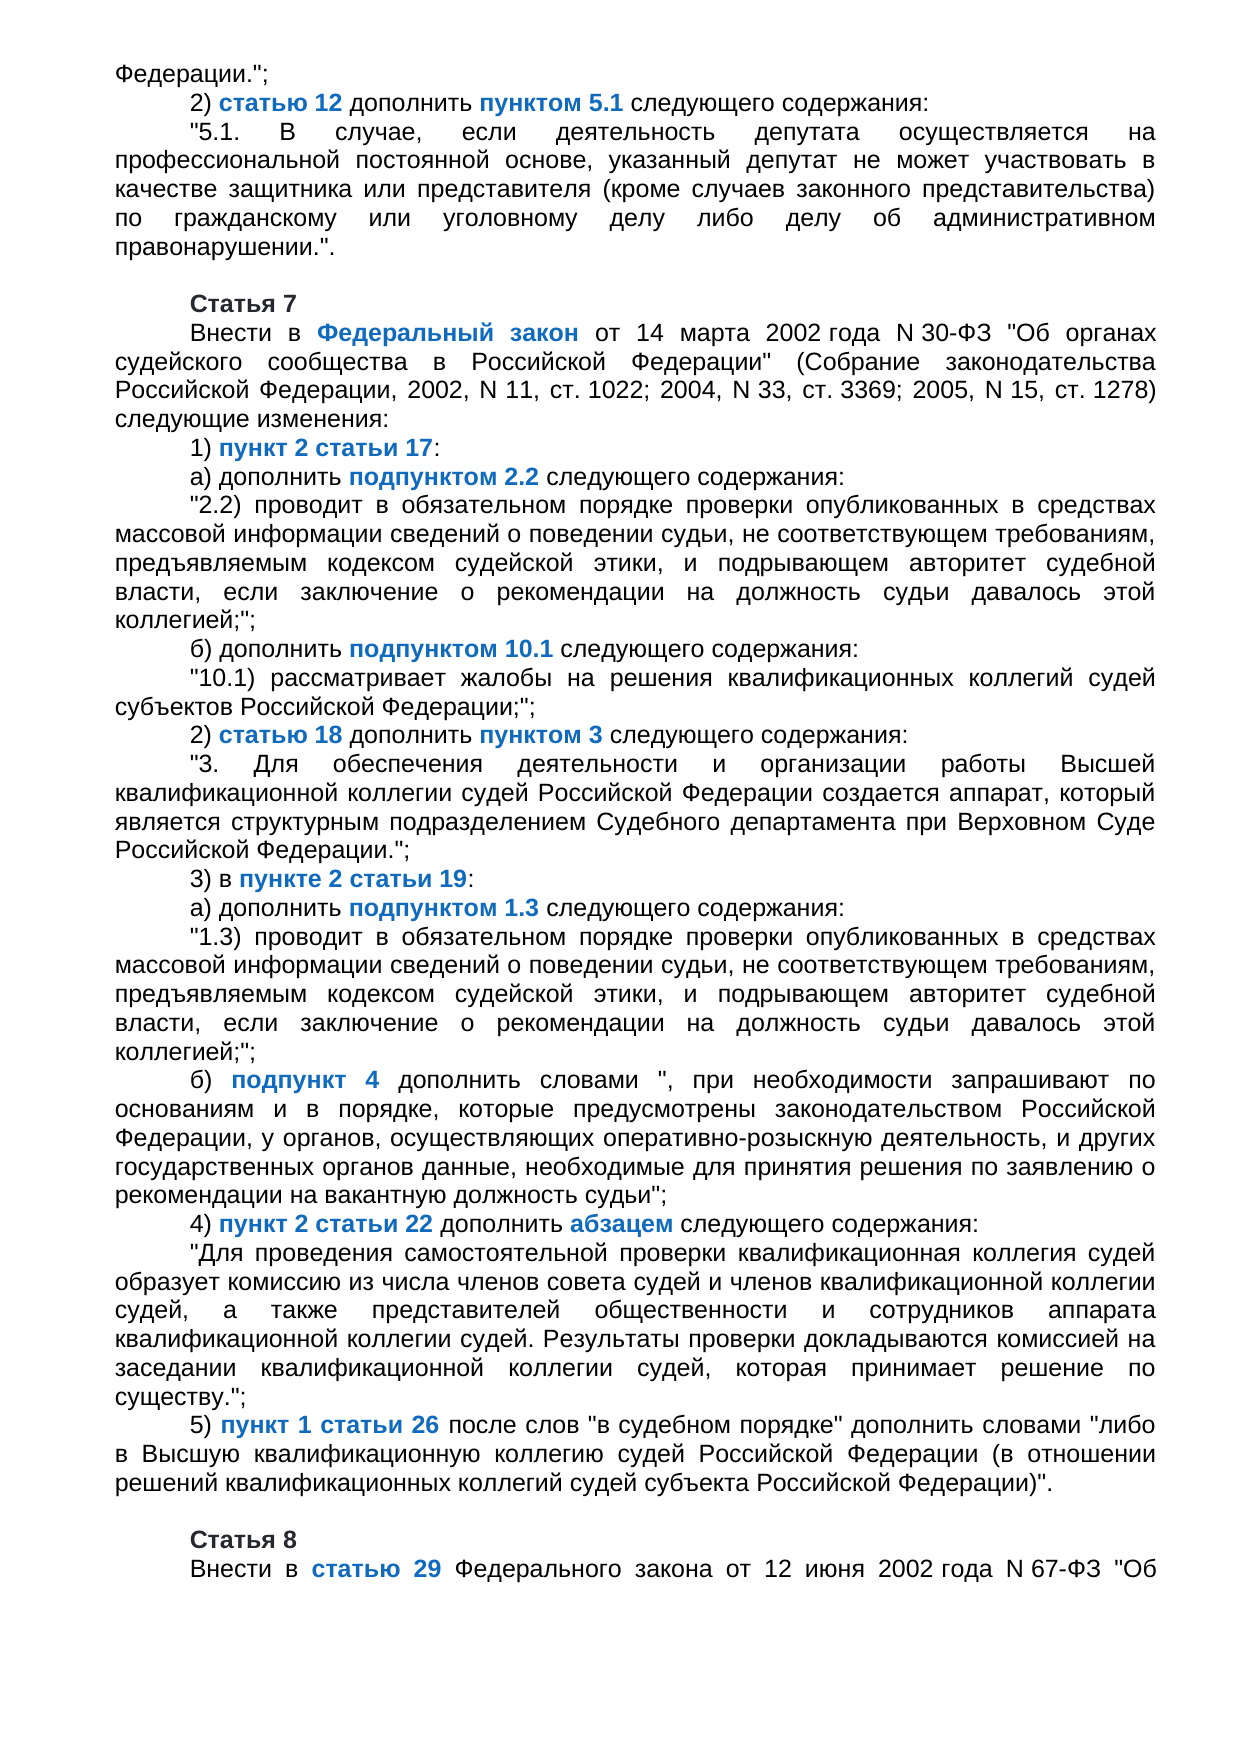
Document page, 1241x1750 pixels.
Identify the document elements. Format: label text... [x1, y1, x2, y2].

text Статья 7 [189, 289, 1157, 318]
text Статья 8 [189, 1525, 1157, 1554]
text 2) статью 12 дополнить пунктом 5.1 следующего содержания: [114, 88, 1157, 117]
text а) дополнить подпунктом 2.2 следующего содержания: [114, 462, 1157, 490]
text 1) пункт 2 статьи 17: [114, 433, 1157, 462]
text Внести в Федеральный закон от 14 марта 2002 года N 30-ФЗ "Об органах судейского сообщества в Российской Федерации" (Собрание законодательства Российской Федерации, 2002, N 11, ст. 1022; 2004, N 33, ст. 3369; 2005, N 15, ст. 1278) следующие изменения: [114, 318, 1157, 433]
text 4) пункт 2 статьи 22 дополнить абзацем следующего содержания: [114, 1209, 1157, 1238]
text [114, 59, 1157, 88]
text 3) в пункте 2 статьи 19: [114, 864, 1157, 893]
text "3. Для обеспечения деятельности и организации работы Высшей квалификационной коллегии судей Российской Федерации создается аппарат, который является структурным подразделением Судебного департамента при Верховном Суде Российской Федерации."; [114, 749, 1157, 864]
text б) дополнить подпунктом 10.1 следующего содержания: [114, 634, 1157, 663]
text б) подпункт 4 дополнить словами ", при необходимости запрашивают по основаниям и в порядке, которые предусмотрены законодательством Российской Федерации, у органов, осуществляющих оперативно-розыскную деятельность, и других государственных органов данные, необходимые для принятия решения по заявлению о рекомендации на вакантную должность судьи"; [114, 1065, 1157, 1209]
text а) дополнить подпунктом 1.3 следующего содержания: [114, 893, 1157, 922]
text 5) пункт 1 статьи 26 после слов "в судебном порядке" дополнить словами "либо в Высшую квалификационную коллегию судей Российской Федерации (в отношении решений квалификационных коллегий судей субъекта Российской Федерации)". [114, 1410, 1157, 1497]
text "1.3) проводит в обязательном порядке проверки опубликованных в средствах массовой информации сведений о поведении судьи, не соответствующем требованиям, предъявляемым кодексом судейской этики, и подрывающем авторитет судебной власти, если заключение о рекомендации на должность судьи давалось этой коллегией;"; [114, 922, 1157, 1065]
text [114, 1554, 1157, 1583]
text "2.2) проводит в обязательном порядке проверки опубликованных в средствах массовой информации сведений о поведении судьи, не соответствующем требованиям, предъявляемым кодексом судейской этики, и подрывающем авторитет судебной власти, если заключение о рекомендации на должность судьи давалось этой коллегией;"; [114, 490, 1157, 634]
text 2) статью 18 дополнить пунктом 3 следующего содержания: [114, 720, 1157, 749]
text "10.1) рассматривает жалобы на решения квалификационных коллегий судей субъектов Российской Федерации;"; [114, 663, 1157, 720]
text "5.1. В случае, если деятельность депутата осуществляется на профессиональной постоянной основе, указанный депутат не может участвовать в качестве защитника или представителя (кроме случаев законного представительства) по гражданскому или уголовному делу либо делу об административном правонарушении.". [114, 117, 1157, 260]
text "Для проведения самостоятельной проверки квалификационная коллегия судей образует комиссию из числа членов совета судей и членов квалификационной коллегии судей, а также представителей общественности и сотрудников аппарата квалификационной коллегии судей. Результаты проверки докладываются комиссией на заседании квалификационной коллегии судей, которая принимает решение по существу."; [114, 1238, 1157, 1410]
